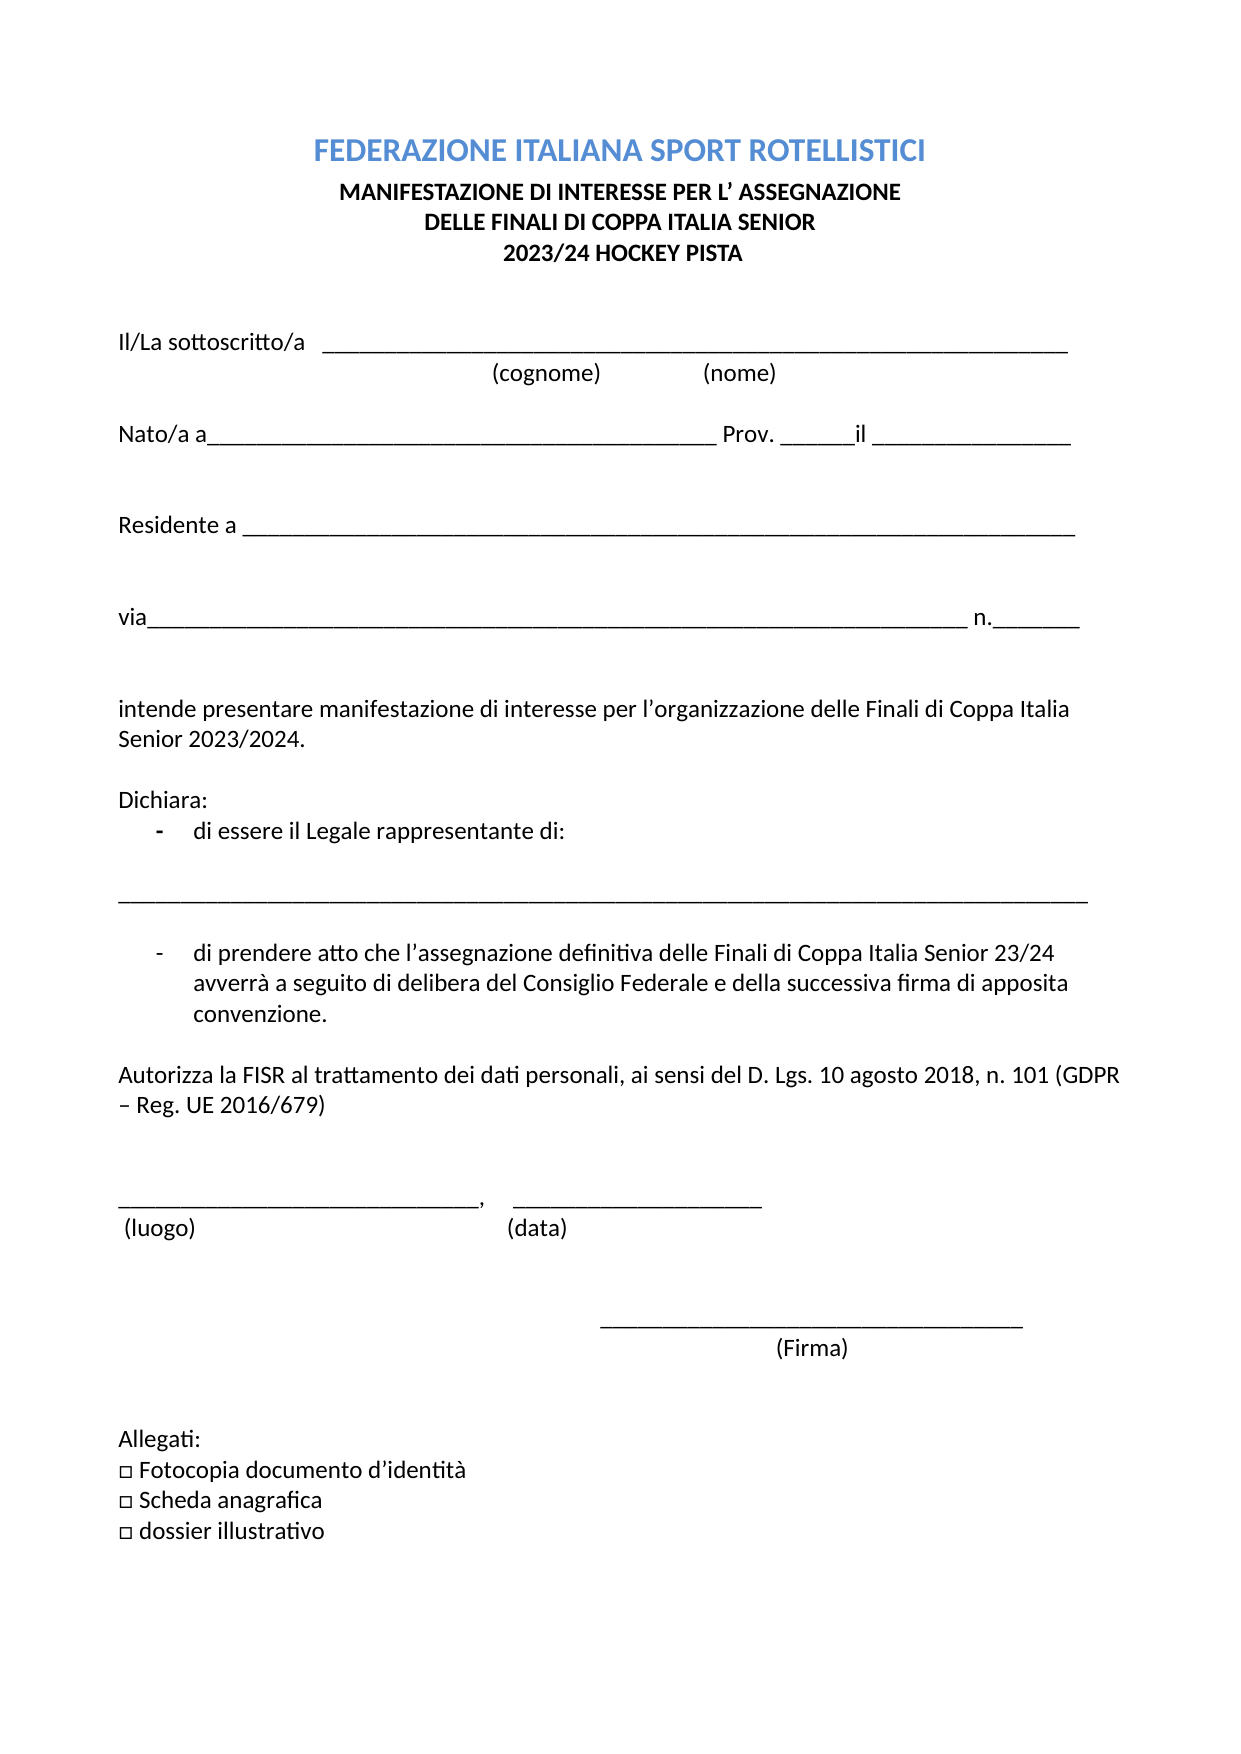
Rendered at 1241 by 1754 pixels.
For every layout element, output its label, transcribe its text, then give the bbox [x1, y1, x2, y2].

text □ Fotocopia documento d’identità [118, 1454, 1122, 1484]
subtitle FEDERAZIONE ITALIANA SPORT ROTELLISTICI [118, 129, 1122, 169]
text (Firma) [413, 1332, 1122, 1362]
subtitle MANIFESTAZIONE DI INTERESSE PER L’ ASSEGNAZIONE [118, 176, 1122, 206]
text Nato/a a_________________________________________ Prov. ______il ________________ [118, 418, 1122, 449]
subtitle 2023/24 HOCKEY PISTA [118, 237, 1122, 267]
text ______________________________________________________________________________ [118, 876, 1122, 906]
text _____________________________, ____________________ [118, 1181, 1122, 1212]
text via__________________________________________________________________ n._______ [118, 601, 1122, 632]
text __________________________________ [413, 1301, 1122, 1332]
text Autorizza la FISR al trattamento dei dati personali, ai sensi del D. Lgs. 10 agosto 2018, n. 101 (GDPR – Reg. UE 2016/679) [118, 1059, 1122, 1120]
text Dichiara: [118, 784, 1122, 815]
text (luogo) (data) [118, 1212, 1122, 1242]
text □ dossier illustrativo [118, 1515, 1122, 1546]
text □ Scheda anagrafica [118, 1484, 1122, 1515]
list di essere il Legale rappresentante di: [156, 815, 1122, 845]
text (cognome) (nome) [118, 357, 1122, 388]
text Residente a ___________________________________________________________________ [118, 510, 1122, 540]
text intende presentare manifestazione di interesse per l’organizzazione delle Finali di Coppa Italia Senior 2023/2024. [118, 693, 1122, 754]
subtitle DELLE FINALI DI COPPA ITALIA SENIOR [118, 206, 1122, 237]
text Il/La sottoscritto/a ____________________________________________________________ [118, 327, 1122, 357]
list di prendere atto che l’assegnazione definitiva delle Finali di Coppa Italia Senior 23/24 avverrà a seguito di delibera del Consiglio Federale e della successiva firma di apposita convenzione. [156, 937, 1122, 1028]
text Allegati: [118, 1423, 1122, 1454]
